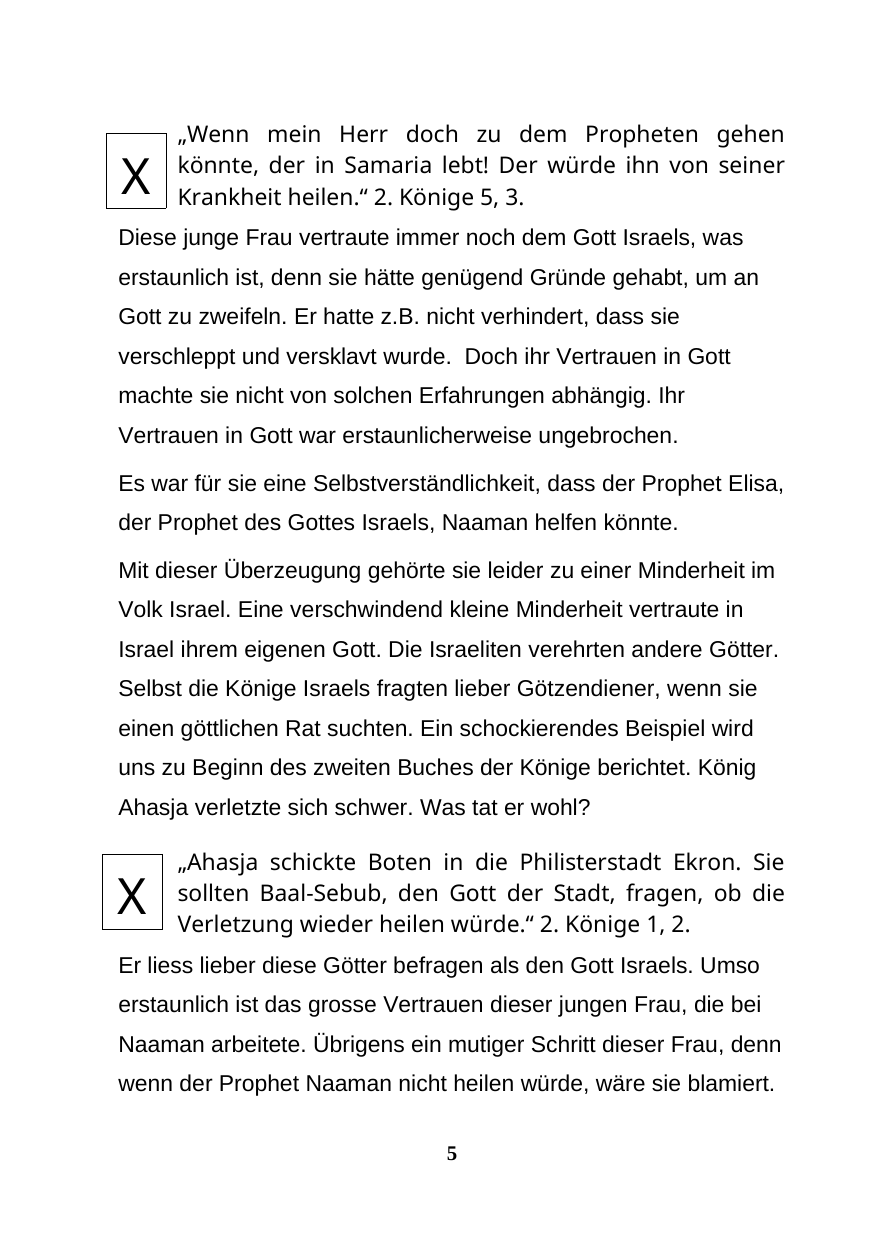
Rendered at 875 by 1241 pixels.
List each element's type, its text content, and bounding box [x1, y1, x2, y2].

text „Wenn mein Herr doch zu dem Propheten gehen könnte, der in Samaria lebt! Der würde ihn von seiner Krankheit heilen.“ 2. Könige 5, 3. [177, 118, 785, 212]
list Er liess lieber diese Götter befragen als den Gott Israels. Umso erstaunlich ist das grosse Vertrauen dieser jungen Frau, die bei Naaman arbeitete. Übrigens ein mutiger Schritt dieser Frau, denn wenn der Prophet Naaman nicht heilen würde, wäre sie blamiert. [118, 952, 785, 1097]
list Es war für sie eine Selbstverständlichkeit, dass der Prophet Elisa, der Prophet des Gottes Israels, Naaman helfen könnte. [118, 469, 785, 535]
list Mit dieser Überzeugung gehörte sie leider zu einer Minderheit im Volk Israel. Eine verschwindend kleine Minderheit vertraute in Israel ihrem eigenen Gott. Die Israeliten verehrten andere Götter. Selbst die Könige Israels fragten lieber Götzendiener, wenn sie einen göttlichen Rat suchten. Ein schockierendes Beispiel wird uns zu Beginn des zweiten Buches der Könige berichtet. König Ahasja verletzte sich schwer. Was tat er wohl? [118, 557, 785, 820]
list Diese junge Frau vertraute immer noch dem Gott Israels, was erstaunlich ist, denn sie hätte genügend Gründe gehabt, um an Gott zu zweifeln. Er hatte z.B. nicht verhindert, dass sie verschleppt und versklavt wurde. Doch ihr Vertrauen in Gott machte sie nicht von solchen Erfahrungen abhängig. Ihr Vertrauen in Gott war erstaunlicherweise ungebrochen. [118, 224, 785, 448]
text „Ahasja schickte Boten in die Philisterstadt Ekron. Sie sollten Baal-Sebub, den Gott der Stadt, fragen, ob die Verletzung wieder heilen würde.“ 2. Könige 1, 2. [177, 846, 785, 939]
